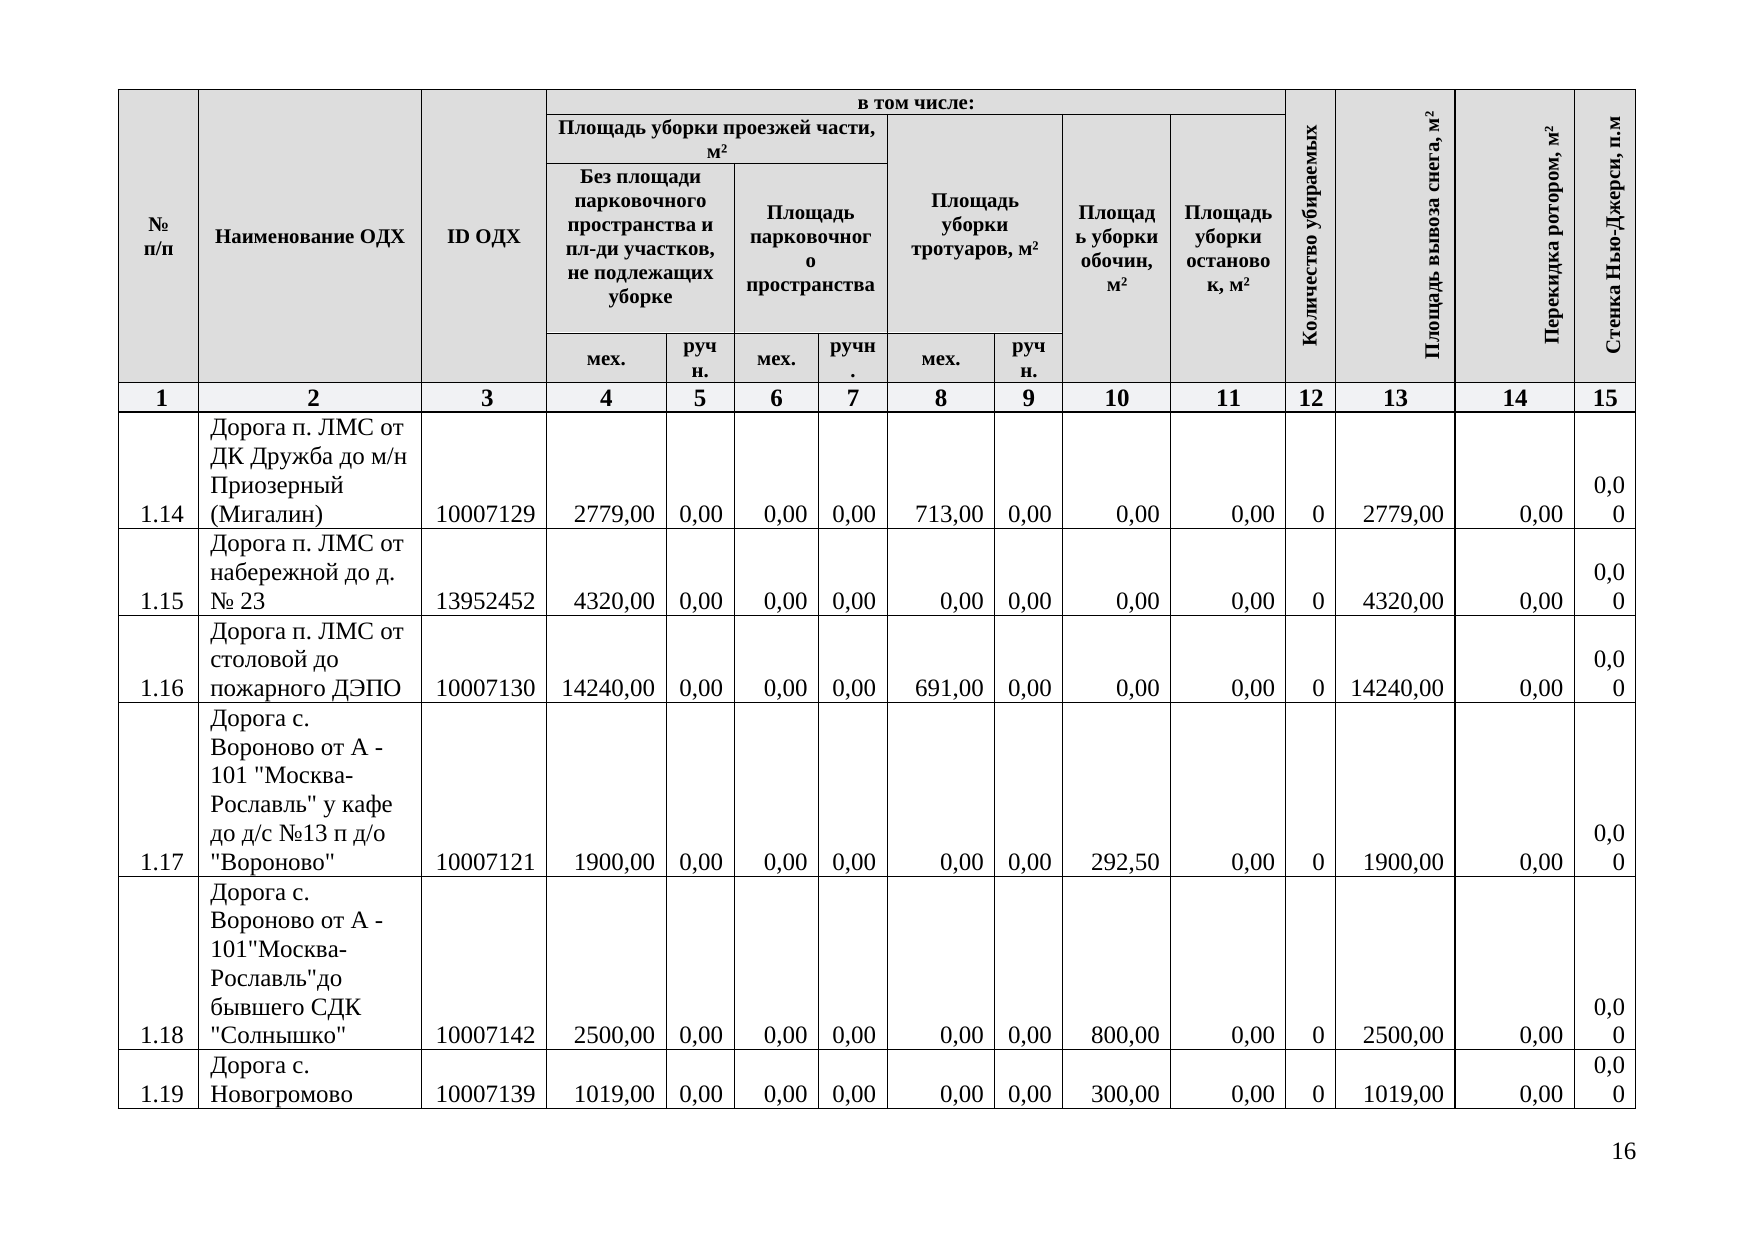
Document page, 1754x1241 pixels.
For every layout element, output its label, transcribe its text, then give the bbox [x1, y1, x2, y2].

table_cell 0,00 [819, 1050, 887, 1108]
table_cell Площадь уборки проезжей части, м² [547, 115, 887, 163]
table_cell 0,00 [735, 616, 818, 702]
table_cell 0,00 [1575, 877, 1635, 1049]
table_cell Дорога п. ЛМС от ДК Дружба до м/н Приозерный (Мигалин) [199, 413, 421, 527]
table_cell 3 [422, 383, 546, 411]
table_cell 0,00 [1063, 413, 1170, 527]
table_cell 1.17 [119, 703, 198, 876]
table_cell 0,00 [1456, 1050, 1574, 1108]
table_cell ручн. [819, 334, 887, 382]
table_cell 10007142 [422, 877, 546, 1049]
table_cell 8 [888, 383, 994, 411]
table_cell 13 [1336, 383, 1454, 411]
table_cell 1.15 [119, 529, 198, 615]
table_header ID ОДХ [422, 90, 546, 382]
table_cell 0,00 [667, 703, 734, 876]
table_cell 0,00 [995, 529, 1062, 615]
table_cell 0,00 [667, 529, 734, 615]
table_header в том числе: [547, 90, 1285, 114]
table_cell 0,00 [1575, 1050, 1635, 1108]
table_cell 10007130 [422, 616, 546, 702]
table_cell 0,00 [1171, 413, 1285, 527]
table_cell 2779,00 [1336, 413, 1454, 527]
table_cell 1.18 [119, 877, 198, 1049]
table_cell 0 [1286, 703, 1335, 876]
table_cell 2779,00 [547, 413, 666, 527]
table_cell 10007139 [422, 1050, 546, 1108]
table_cell 0,00 [1171, 877, 1285, 1049]
table_cell 0,00 [995, 616, 1062, 702]
table_cell 0,00 [735, 413, 818, 527]
table_cell Дорога с. Вороново от А - 101"Москва-Рославль"до бывшего СДК "Солнышко" [199, 877, 421, 1049]
table_cell 0,00 [888, 529, 994, 615]
table_cell 10 [1063, 383, 1170, 411]
table_cell 4 [547, 383, 666, 411]
table_cell 0,00 [1575, 616, 1635, 702]
table_cell 0,00 [888, 703, 994, 876]
table_cell 0,00 [1575, 529, 1635, 615]
table_cell 0,00 [1456, 703, 1574, 876]
table_cell 14240,00 [547, 616, 666, 702]
table_cell 0,00 [1171, 529, 1285, 615]
table_cell 14 [1456, 383, 1574, 411]
table_cell 0 [1286, 877, 1335, 1049]
table_cell 0,00 [1171, 616, 1285, 702]
table_cell 13952452 [422, 529, 546, 615]
table_cell 0,00 [1171, 703, 1285, 876]
table_cell 0,00 [819, 703, 887, 876]
table_cell Площадь парковочного пространства [735, 164, 887, 332]
table_cell 1.19 [119, 1050, 198, 1108]
table_cell 0,00 [735, 529, 818, 615]
table_cell ручн. [995, 334, 1062, 382]
table_cell 0 [1286, 1050, 1335, 1108]
table_cell 0,00 [995, 877, 1062, 1049]
table_cell 1 [119, 383, 198, 411]
table_cell 0,00 [819, 413, 887, 527]
table_cell Дорога п. ЛМС от набережной до д. № 23 [199, 529, 421, 615]
table_cell 0,00 [995, 1050, 1062, 1108]
table_cell 0,00 [1456, 616, 1574, 702]
table_cell 0,00 [1575, 703, 1635, 876]
table_cell 0,00 [888, 877, 994, 1049]
table_cell мех. [547, 334, 666, 382]
table_cell Площадь уборки тротуаров, м² [888, 115, 1062, 332]
table_cell 10007129 [422, 413, 546, 527]
table_cell 0,00 [1456, 413, 1574, 527]
table_cell 0,00 [819, 529, 887, 615]
table_cell 12 [1286, 383, 1335, 411]
table_cell 292,50 [1063, 703, 1170, 876]
table_cell 0 [1286, 413, 1335, 527]
table_cell Площадь уборки обочин, м² [1063, 115, 1170, 382]
table_cell Дорога с. Вороново от А - 101 "Москва-Рославль" у кафе до д/с №13 п д/о "Вороново" [199, 703, 421, 876]
table_cell 0,00 [819, 877, 887, 1049]
table_cell 0,00 [819, 616, 887, 702]
table_cell 0,00 [667, 616, 734, 702]
table_cell 15 [1575, 383, 1635, 411]
table_header № п/п [119, 90, 198, 382]
table_cell 4320,00 [1336, 529, 1454, 615]
table_cell мех. [735, 334, 818, 382]
table_cell ручн. [667, 334, 734, 382]
table_cell 14240,00 [1336, 616, 1454, 702]
table_cell Площадь уборки остановок, м² [1171, 115, 1285, 382]
table_cell 0 [1286, 529, 1335, 615]
table_cell 1.16 [119, 616, 198, 702]
table_cell 300,00 [1063, 1050, 1170, 1108]
table_cell 0 [1286, 616, 1335, 702]
table_cell 0,00 [667, 413, 734, 527]
table_header Перекидка ротором, м² [1456, 90, 1574, 382]
table_cell 0,00 [1456, 877, 1574, 1049]
table_cell Дорога п. ЛМС от столовой до пожарного ДЭПО [199, 616, 421, 702]
table_cell 1900,00 [547, 703, 666, 876]
table_cell 0,00 [667, 877, 734, 1049]
table_cell 0,00 [995, 703, 1062, 876]
table_cell 2500,00 [1336, 877, 1454, 1049]
table_cell 1.14 [119, 413, 198, 527]
table_cell Дорога с. Новогромово [199, 1050, 421, 1108]
table_cell 0,00 [1171, 1050, 1285, 1108]
table_cell 4320,00 [547, 529, 666, 615]
table_cell Без площади парковочного пространства и пл-ди участков, не подлежащих уборке [547, 164, 734, 332]
table_cell 0,00 [888, 1050, 994, 1108]
table_cell 2500,00 [547, 877, 666, 1049]
table_cell 6 [735, 383, 818, 411]
table_cell 0,00 [735, 703, 818, 876]
table_header Количество убираемых остановок, ед. [1286, 90, 1335, 382]
table_cell 10007121 [422, 703, 546, 876]
table_cell 1019,00 [547, 1050, 666, 1108]
table_cell мех. [888, 334, 994, 382]
table_cell 713,00 [888, 413, 994, 527]
table_cell 0,00 [1456, 529, 1574, 615]
table_cell 0,00 [735, 877, 818, 1049]
table_header Площадь вывоза снега, м² [1336, 90, 1454, 382]
table_cell 691,00 [888, 616, 994, 702]
table_header Стенка Нью-Джерси, п.м [1575, 90, 1635, 382]
table_cell 0,00 [667, 1050, 734, 1108]
table_cell 7 [819, 383, 887, 411]
table_cell 5 [667, 383, 734, 411]
table_cell 0,00 [1063, 616, 1170, 702]
table_cell 0,00 [1063, 529, 1170, 615]
table_cell 0,00 [1575, 413, 1635, 527]
table_cell 1019,00 [1336, 1050, 1454, 1108]
table_header Наименование ОДХ [199, 90, 421, 382]
table_cell 0,00 [995, 413, 1062, 527]
table_cell 11 [1171, 383, 1285, 411]
table_cell 2 [199, 383, 421, 411]
table_cell 800,00 [1063, 877, 1170, 1049]
table_cell 0,00 [735, 1050, 818, 1108]
table_cell 1900,00 [1336, 703, 1454, 876]
table_cell 9 [995, 383, 1062, 411]
